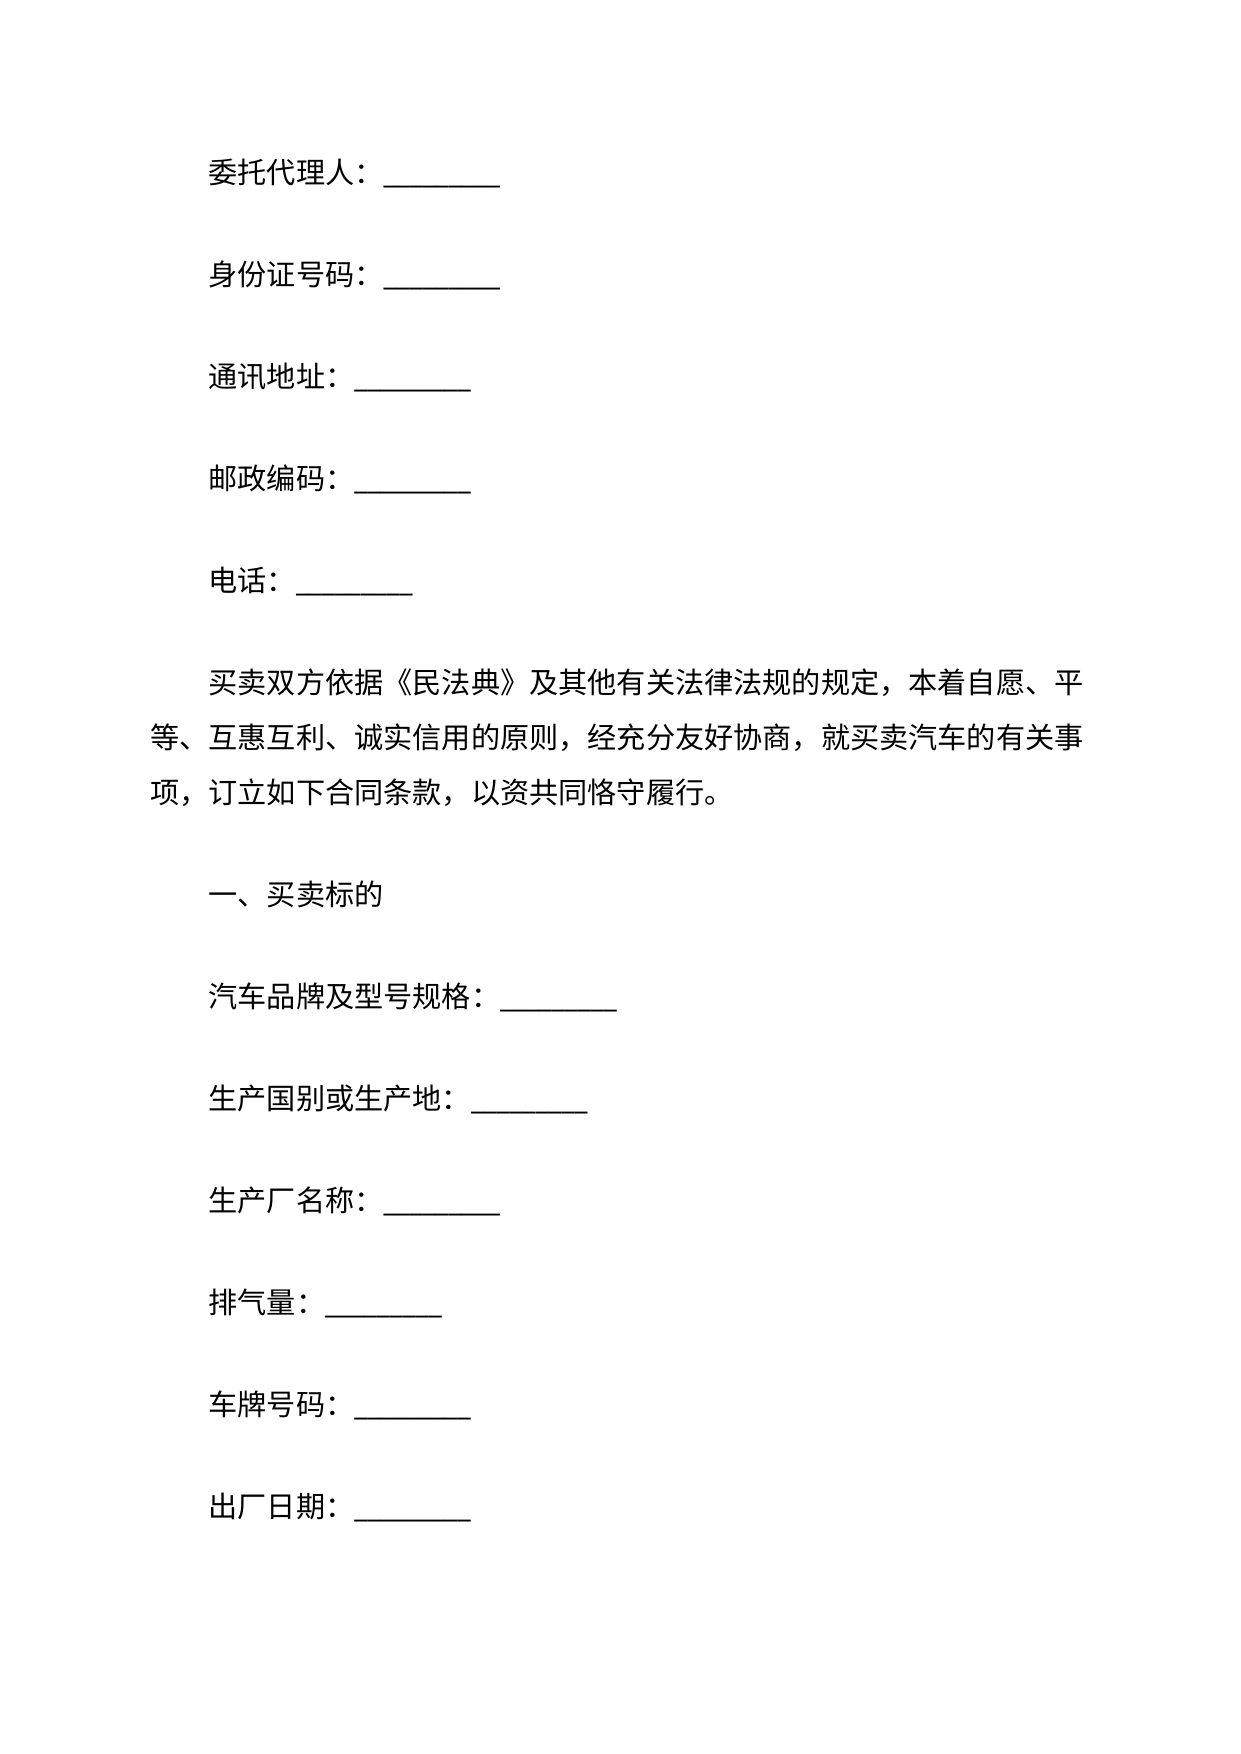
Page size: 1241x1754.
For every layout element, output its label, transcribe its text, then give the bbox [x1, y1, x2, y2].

text 通讯地址：_________ [150, 354, 1090, 396]
text 电话：_________ [150, 558, 1090, 600]
text 委托代理人：_________ [150, 150, 1090, 192]
text 一、买卖标的 [150, 871, 1090, 914]
text 身份证号码：_________ [150, 252, 1090, 294]
text 车牌号码：_________ [150, 1381, 1090, 1423]
text 邮政编码：_________ [150, 456, 1090, 498]
text 出厂日期：_________ [150, 1483, 1090, 1526]
text 买卖双方依据《民法典》及其他有关法律法规的规定，本着自愿、平等、互惠互利、诚实信用的原则，经充分友好协商，就买卖汽车的有关事项，订立如下合同条款，以资共同恪守履行。 [150, 660, 1090, 812]
text 排气量：_________ [150, 1279, 1090, 1322]
text 生产国别或生产地：_________ [150, 1075, 1090, 1118]
text 生产厂名称：_________ [150, 1177, 1090, 1219]
text 汽车品牌及型号规格：_________ [150, 973, 1090, 1016]
